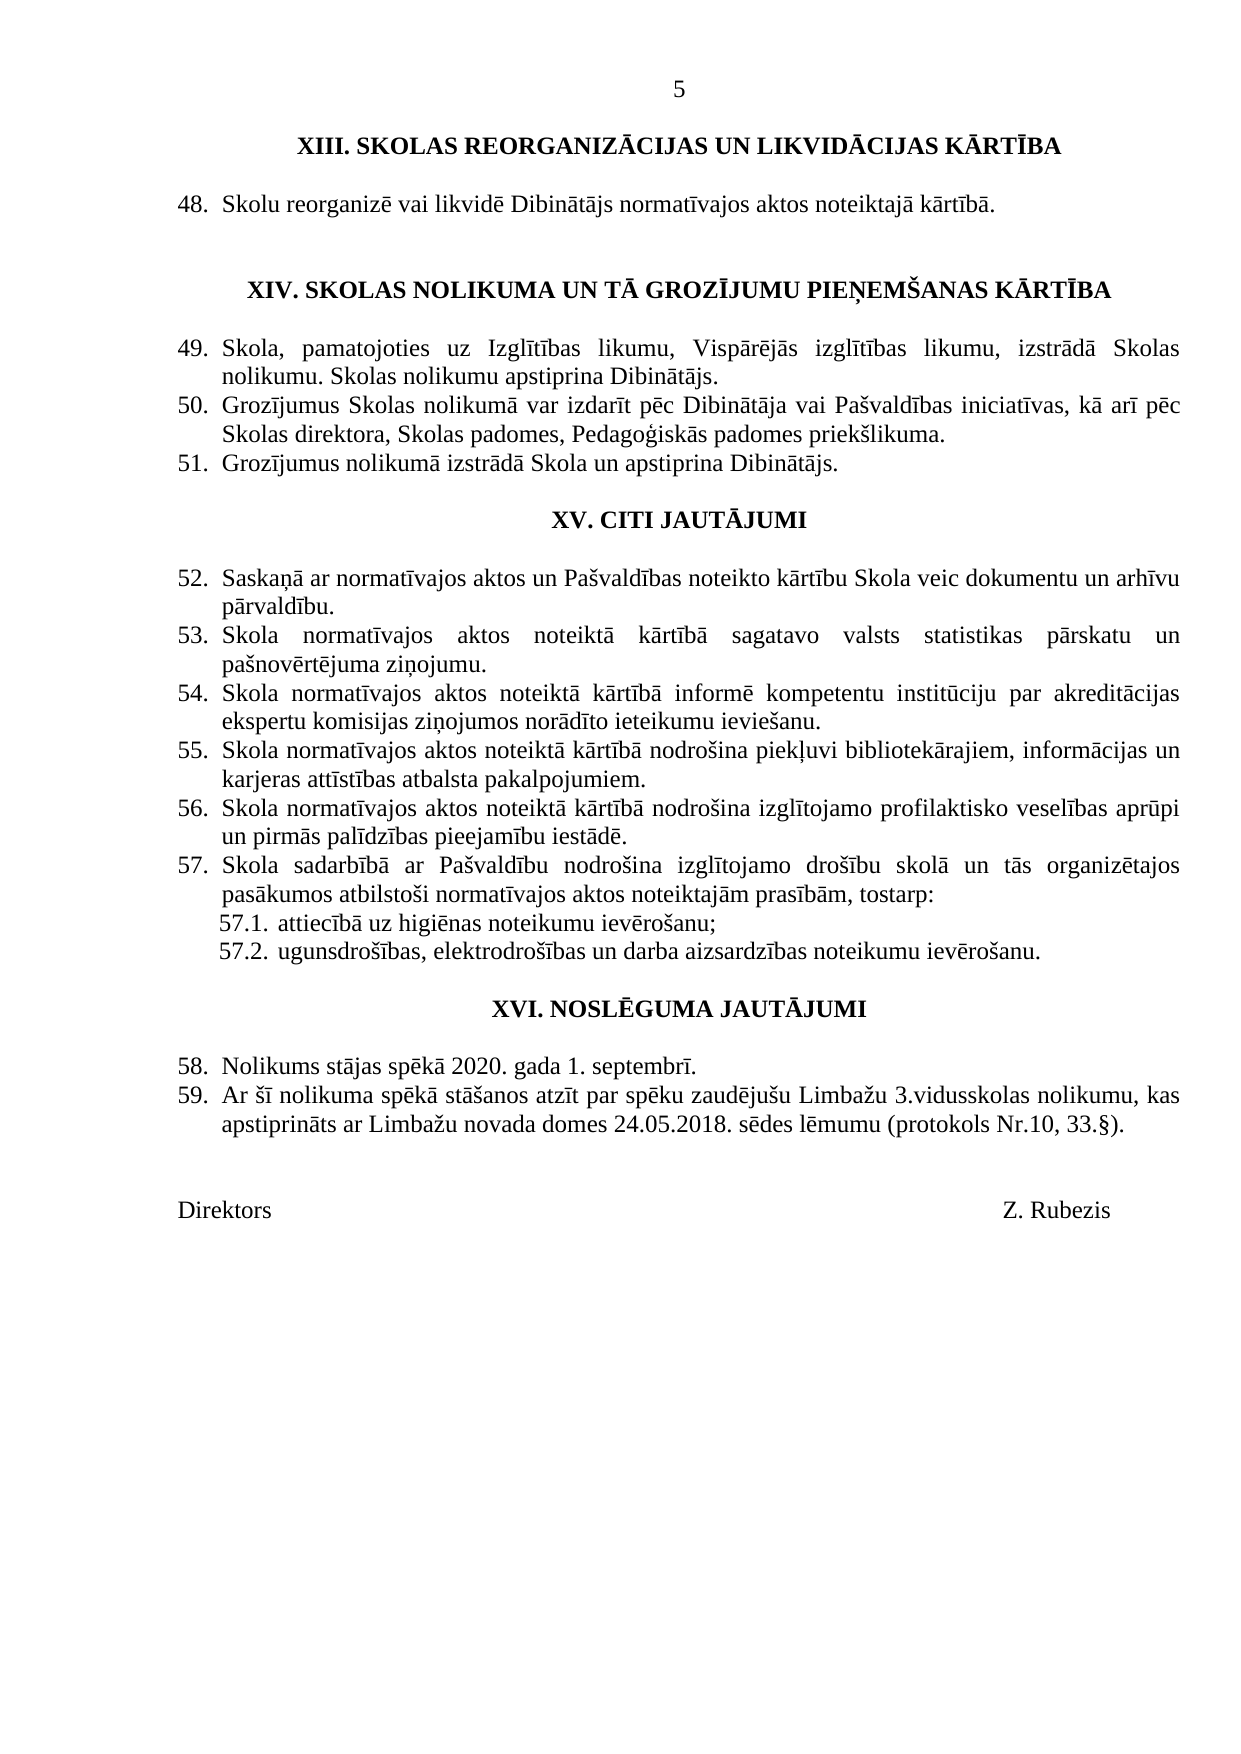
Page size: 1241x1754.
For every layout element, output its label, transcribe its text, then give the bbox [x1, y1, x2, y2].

text XV. CITI JAUTĀJUMI [177, 505, 1181, 534]
text XIII. SKOLAS REORGANIZĀCIJAS UN LIKVIDĀCIJAS KĀRTĪBA [177, 131, 1181, 160]
list Grozījumus nolikumā izstrādā Skola un apstiprina Dibinātājs. [177, 448, 1181, 476]
list Saskaņā ar normatīvajos aktos un Pašvaldības noteikto kārtību Skola veic dokumentu un arhīvu pārvaldību. [177, 563, 1181, 620]
list Skola, pamatojoties uz Izglītības likumu, Vispārējās izglītības likumu, izstrādā Skolas nolikumu. Skolas nolikumu apstiprina Dibinātājs. [177, 333, 1181, 390]
list Grozījumus Skolas nolikumā var izdarīt pēc Dibinātāja vai Pašvaldības iniciatīvas, kā arī pēc Skolas direktora, Skolas padomes, Pedagoģiskās padomes priekšlikuma. [177, 390, 1181, 448]
list Skola normatīvajos aktos noteiktā kārtībā sagatavo valsts statistikas pārskatu un pašnovērtējuma ziņojumu. [177, 620, 1181, 678]
text XVI. NOSLĒGUMA JAUTĀJUMI [177, 994, 1181, 1023]
list Nolikums stājas spēkā 2020. gada 1. septembrī. [177, 1051, 1181, 1080]
list Ar šī nolikuma spēkā stāšanos atzīt par spēku zaudējušu Limbažu 3.vidusskolas nolikumu, kas apstiprināts ar Limbažu novada domes 24.05.2018. sēdes lēmumu (protokols Nr.10, 33.§). [177, 1080, 1181, 1138]
list Skolu reorganizē vai likvidē Dibinātājs normatīvajos aktos noteiktajā kārtībā. [177, 189, 1181, 218]
list Skola sadarbībā ar Pašvaldību nodrošina izglītojamo drošību skolā un tās organizētajos pasākumos atbilstoši normatīvajos aktos noteiktajām prasībām, tostarp: [177, 850, 1181, 908]
text Direktors Z. Rubezis [177, 1195, 1181, 1224]
list Skola normatīvajos aktos noteiktā kārtībā nodrošina izglītojamo profilaktisko veselības aprūpi un pirmās palīdzības pieejamību iestādē. [177, 793, 1181, 850]
text XIV. SKOLAS NOLIKUMA UN TĀ GROZĪJUMU PIEŅEMŠANAS KĀRTĪBA [177, 275, 1181, 304]
list Skola normatīvajos aktos noteiktā kārtībā nodrošina piekļuvi bibliotekārajiem, informācijas un karjeras attīstības atbalsta pakalpojumiem. [177, 735, 1181, 793]
list attiecībā uz higiēnas noteikumu ievērošanu; [218, 908, 1181, 936]
list Skola normatīvajos aktos noteiktā kārtībā informē kompetentu institūciju par akreditācijas ekspertu komisijas ziņojumos norādīto ieteikumu ieviešanu. [177, 678, 1181, 735]
list ugunsdrošības, elektrodrošības un darba aizsardzības noteikumu ievērošanu. [218, 936, 1181, 965]
